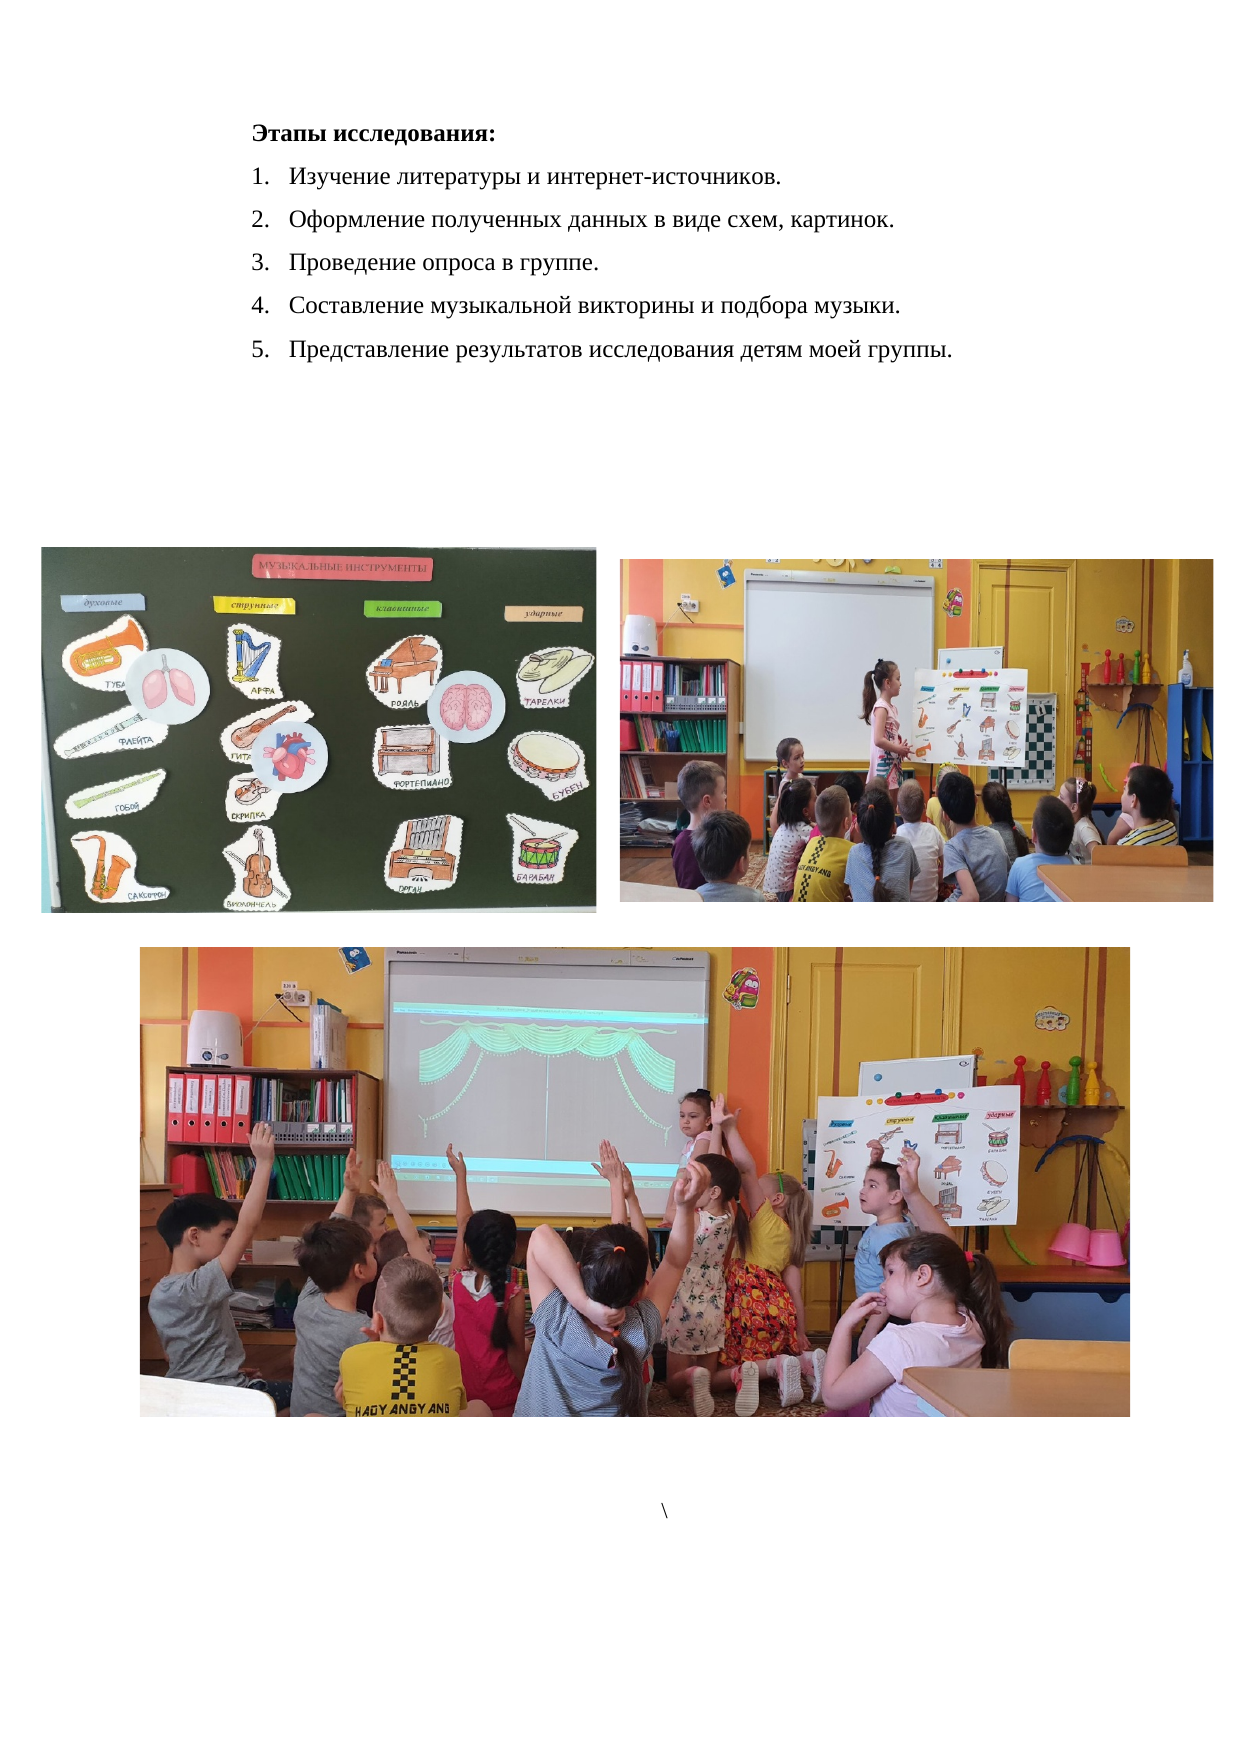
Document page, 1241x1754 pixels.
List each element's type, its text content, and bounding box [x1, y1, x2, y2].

text Этапы исследования: [177, 118, 1152, 147]
picture [619, 559, 1214, 902]
list Составление музыкальной викторины и подбора музыки. [251, 291, 1152, 319]
picture [41, 547, 597, 913]
list Оформление полученных данных в виде схем, картинок. [251, 204, 1152, 233]
list Изучение литературы и интернет-источников. [251, 161, 1152, 190]
list Проведение опроса в группе. [251, 247, 1152, 276]
picture [139, 947, 1131, 1417]
text \ [177, 1497, 1152, 1524]
list Представление результатов исследования детям моей группы. [251, 334, 1152, 362]
